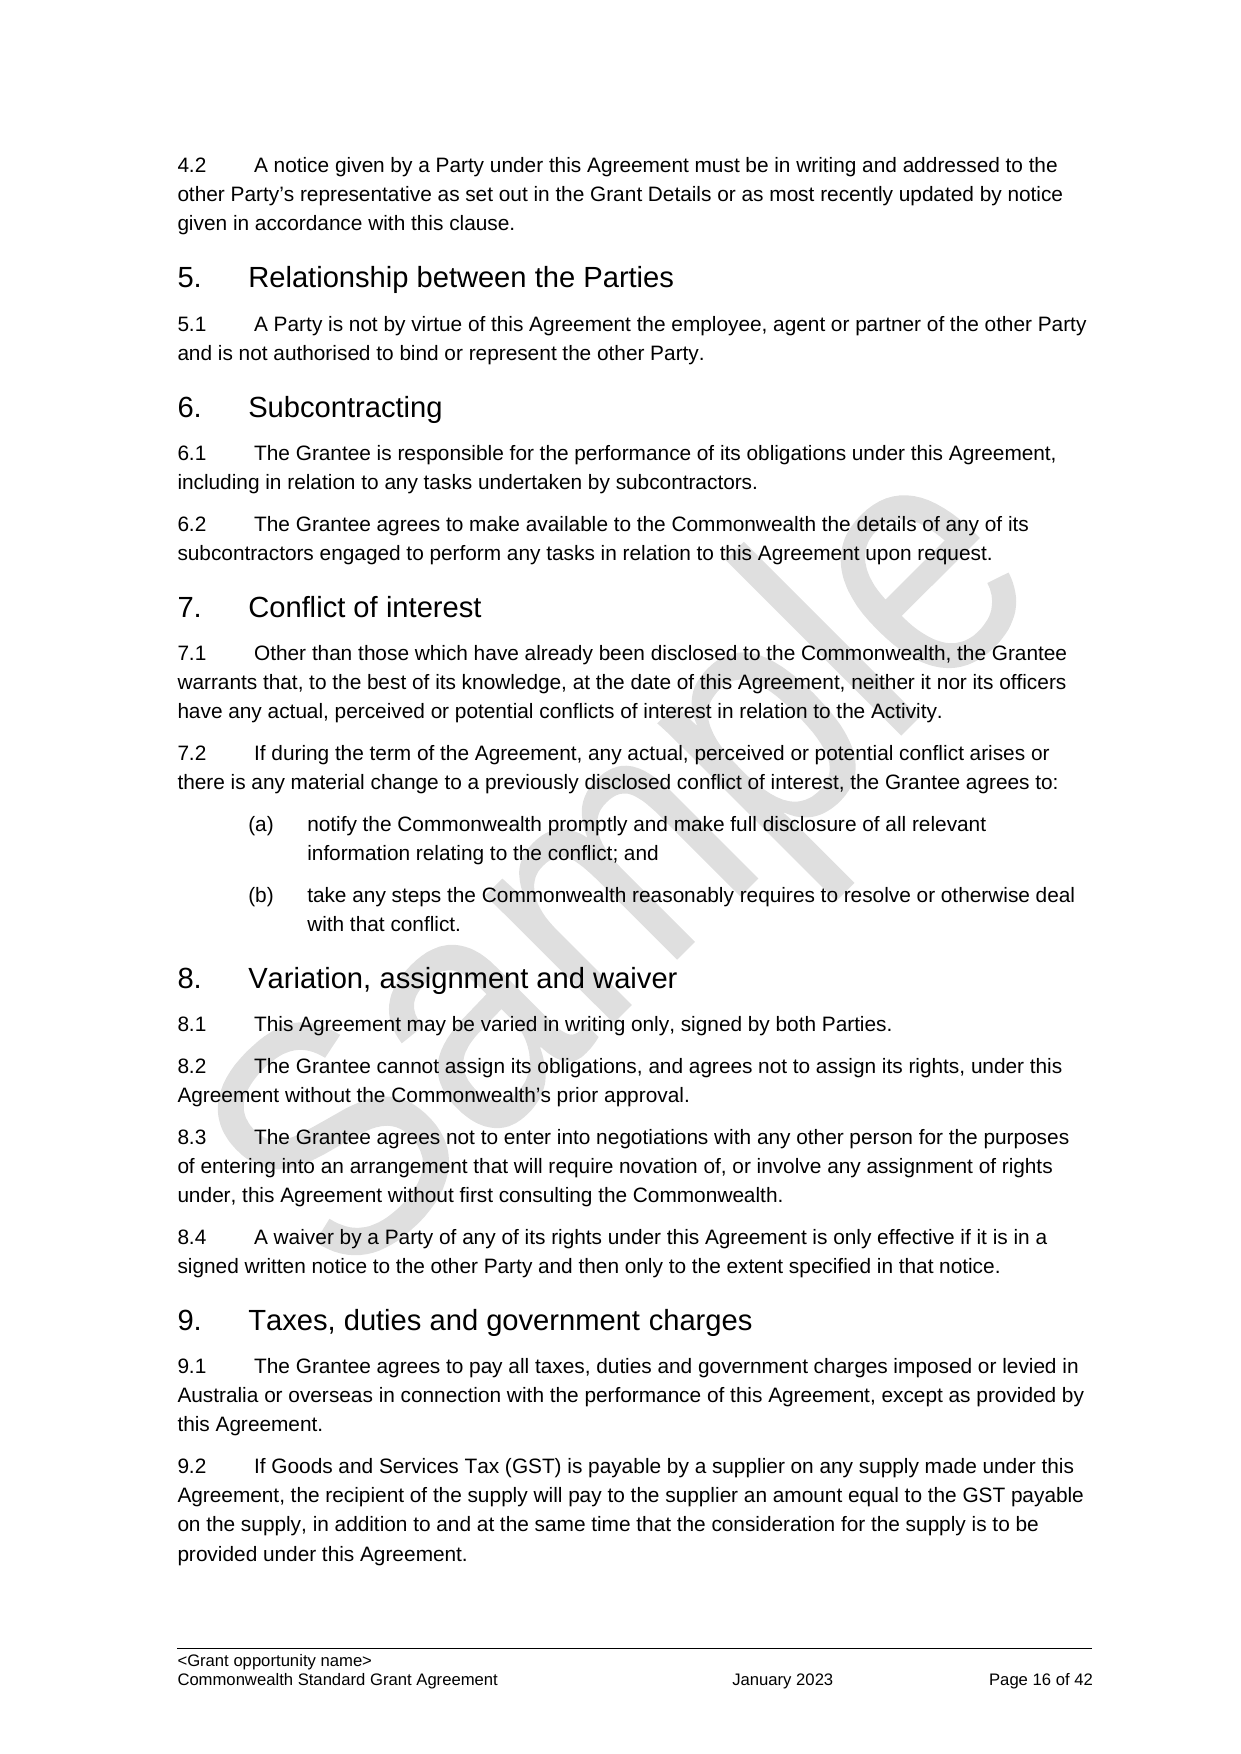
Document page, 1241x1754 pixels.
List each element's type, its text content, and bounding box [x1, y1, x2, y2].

text (b) take any steps the Commonwealth reasonably requires to resolve or otherwise deal with that conflict. [248, 877, 1092, 936]
text 8.3 The Grantee agrees not to enter into negotiations with any other person for the purposes of entering into an arrangement that will require novation of, or involve any assignment of rights under, this Agreement without first consulting the Commonwealth. [177, 1119, 1092, 1207]
text (a) notify the Commonwealth promptly and make full disclosure of all relevant information relating to the conflict; and [248, 807, 1092, 865]
text 7.1 Other than those which have already been disclosed to the Commonwealth, the Grantee warrants that, to the best of its knowledge, at the date of this Agreement, neither it nor its officers have any actual, perceived or potential conflicts of interest in relation to the Activity. [177, 636, 1092, 723]
text 6.1 The Grantee is responsible for the performance of its obligations under this Agreement, including in relation to any tasks undertaken by subcontractors. [177, 436, 1092, 494]
subtitle Conflict of interest [177, 590, 1092, 623]
text 8.2 The Grantee cannot assign its obligations, and agrees not to assign its rights, under this Agreement without the Commonwealth’s prior approval. [177, 1048, 1092, 1107]
subtitle Variation, assignment and waiver [177, 961, 1092, 994]
text 8.1 This Agreement may be varied in writing only, signed by both Parties. [177, 1007, 1092, 1036]
text 5.1 A Party is not by virtue of this Agreement the employee, agent or partner of the other Party and is not authorised to bind or represent the other Party. [177, 306, 1092, 364]
text 9.1 The Grantee agrees to pay all taxes, duties and government charges imposed or levied in Australia or overseas in connection with the performance of this Agreement, except as provided by this Agreement. [177, 1349, 1092, 1436]
subtitle Subcontracting [177, 389, 1092, 423]
text 8.4 A waiver by a Party of any of its rights under this Agreement is only effective if it is in a signed written notice to the other Party and then only to the extent specified in that notice. [177, 1219, 1092, 1278]
text 4.2 A notice given by a Party under this Agreement must be in writing and addressed to the other Party’s representative as set out in the Grant Details or as most recently updated by notice given in accordance with this clause. [177, 148, 1092, 235]
subtitle Taxes, duties and government charges [177, 1303, 1092, 1336]
subtitle Relationship between the Parties [177, 260, 1092, 294]
text 9.2 If Goods and Services Tax (GST) is payable by a supplier on any supply made under this Agreement, the recipient of the supply will pay to the supplier an amount equal to the GST payable on the supply, in addition to and at the same time that the consideration for the supply is to be provided under this Agreement. [177, 1449, 1092, 1565]
text 6.2 The Grantee agrees to make available to the Commonwealth the details of any of its subcontractors engaged to perform any tasks in relation to this Agreement upon request. [177, 506, 1092, 565]
text 7.2 If during the term of the Agreement, any actual, perceived or potential conflict arises or there is any material change to a previously disclosed conflict of interest, the Grantee agrees to: [177, 736, 1092, 794]
